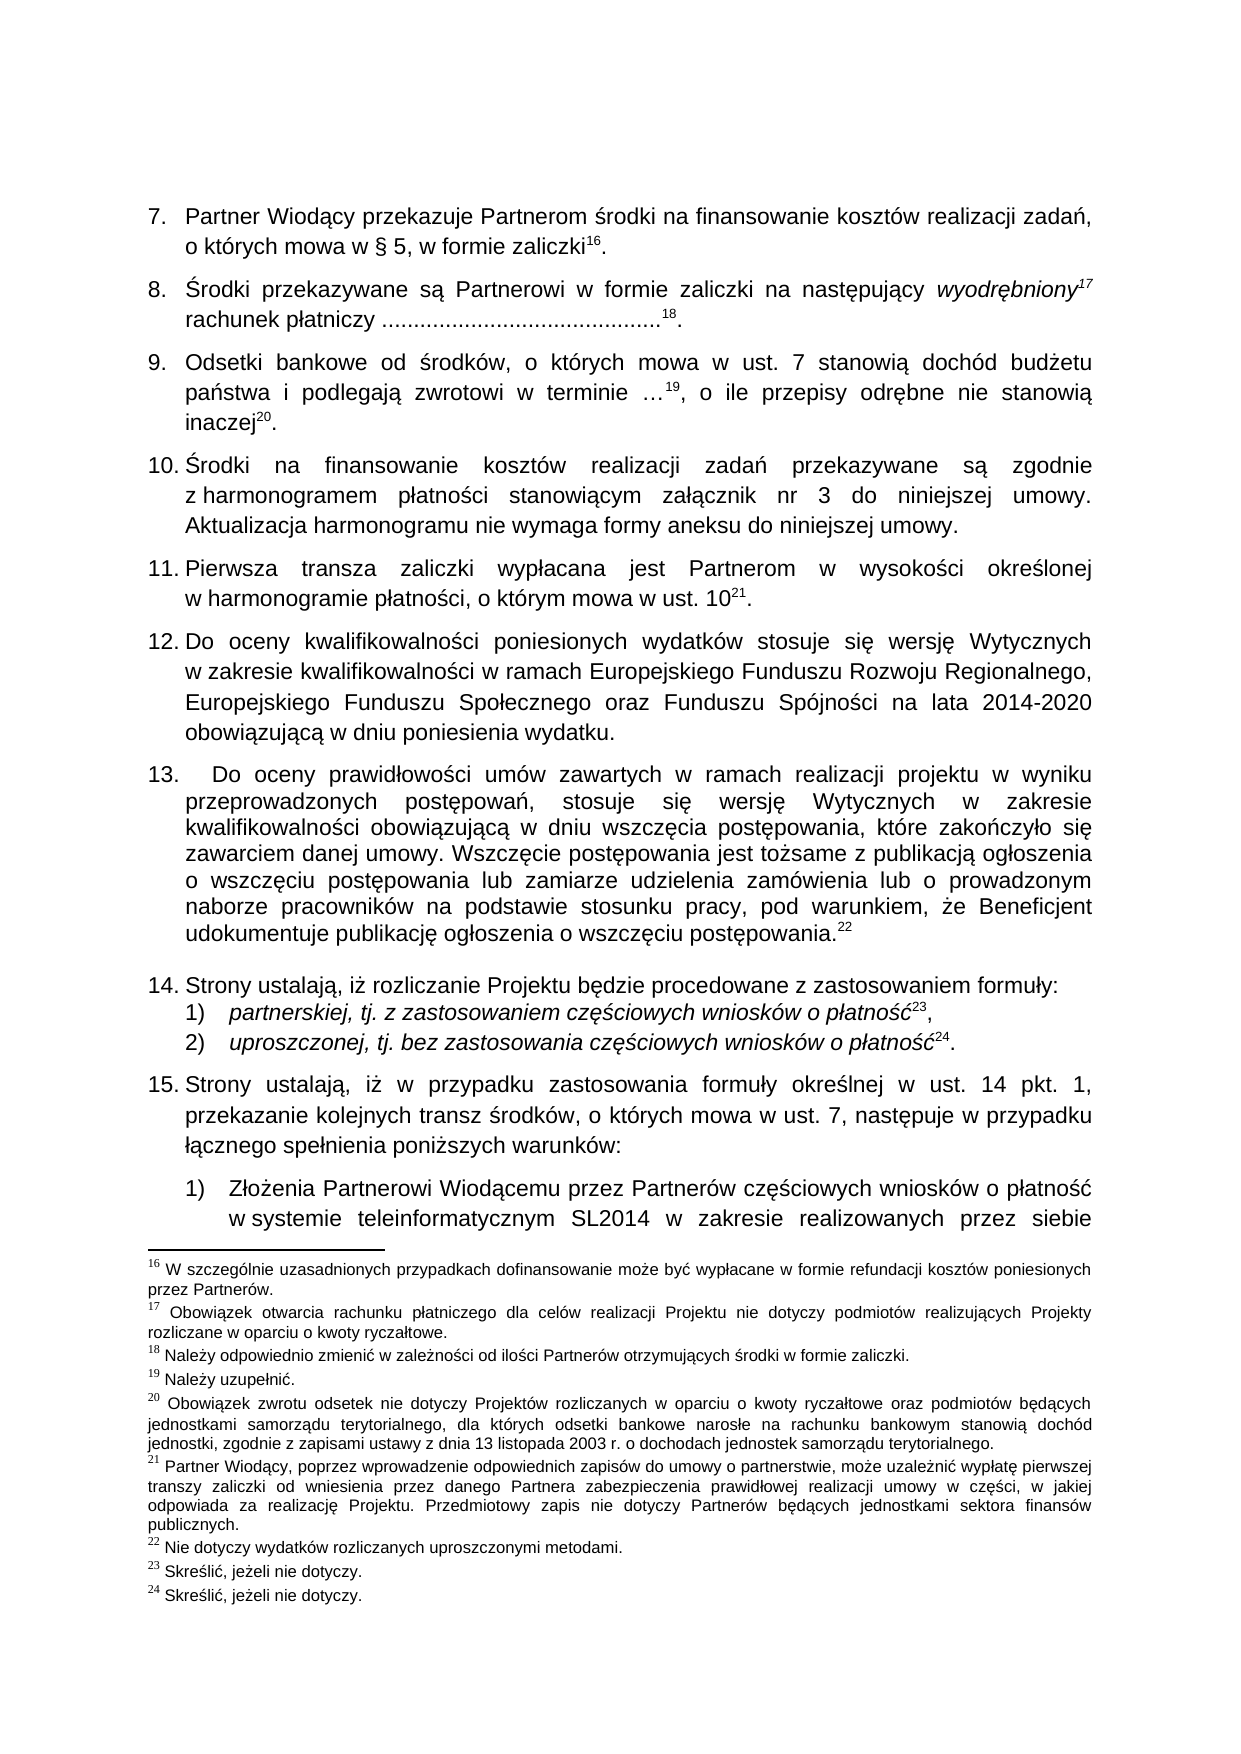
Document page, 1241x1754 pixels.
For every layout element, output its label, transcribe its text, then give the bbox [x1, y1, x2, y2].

list Strony ustalają, iż rozliczanie Projektu będzie procedowane z zastosowaniem formuły: [148, 972, 1093, 998]
list Partner Wiodący przekazuje Partnerom środki na finansowanie kosztów realizacji zadań, o których mowa w § 5, w formie zaliczki. [148, 203, 1093, 259]
list Strony ustalają, iż w przypadku zastosowania formuły określnej w ust. 14 pkt. 1, przekazanie kolejnych transz środków, o których mowa w ust. 7, następuje w przypadku łącznego spełnienia poniższych warunków: [148, 1071, 1093, 1158]
list Do oceny kwalifikowalności poniesionych wydatków stosuje się wersję Wytycznych w zakresie kwalifikowalności w ramach Europejskiego Funduszu Rozwoju Regionalnego, Europejskiego Funduszu Społecznego oraz Funduszu Spójności na lata 2014-2020 obowiązującą w dniu poniesienia wydatku. [148, 628, 1093, 745]
list uproszczonej, tj. bez zastosowania częściowych wniosków o płatność. [185, 1029, 1093, 1055]
list Do oceny prawidłowości umów zawartych w ramach realizacji projektu w wyniku przeprowadzonych postępowań, stosuje się wersję Wytycznych w zakresie kwalifikowalności obowiązującą w dniu wszczęcia postępowania, które zakończyło się zawarciem danej umowy. Wszczęcie postępowania jest tożsame z publikacją ogłoszenia o wszczęciu postępowania lub zamiarze udzielenia zamówienia lub o prowadzonym naborze pracowników na podstawie stosunku pracy, pod warunkiem, że Beneficjent udokumentuje publikację ogłoszenia o wszczęciu postępowania. [148, 761, 1093, 946]
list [185, 1174, 1093, 1231]
list Odsetki bankowe od środków, o których mowa w ust. 7 stanowią dochód budżetu państwa i podlegają zwrotowi w terminie …, o ile przepisy odrębne nie stanowią inaczej. [148, 349, 1093, 436]
list Pierwsza transza zaliczki wypłacana jest Partnerom w wysokości określonej w harmonogramie płatności, o którym mowa w ust. 10. [148, 555, 1093, 612]
list Środki na finansowanie kosztów realizacji zadań przekazywane są zgodnie z harmonogramem płatności stanowiącym załącznik nr 3 do niniejszej umowy. Aktualizacja harmonogramu nie wymaga formy aneksu do niniejszej umowy. [148, 452, 1093, 539]
list partnerskiej, tj. z zastosowaniem częściowych wniosków o płatność, [185, 998, 1093, 1025]
list Środki przekazywane są Partnerowi w formie zaliczki na następujący wyodrębniony rachunek płatniczy ............................................. [148, 276, 1093, 332]
